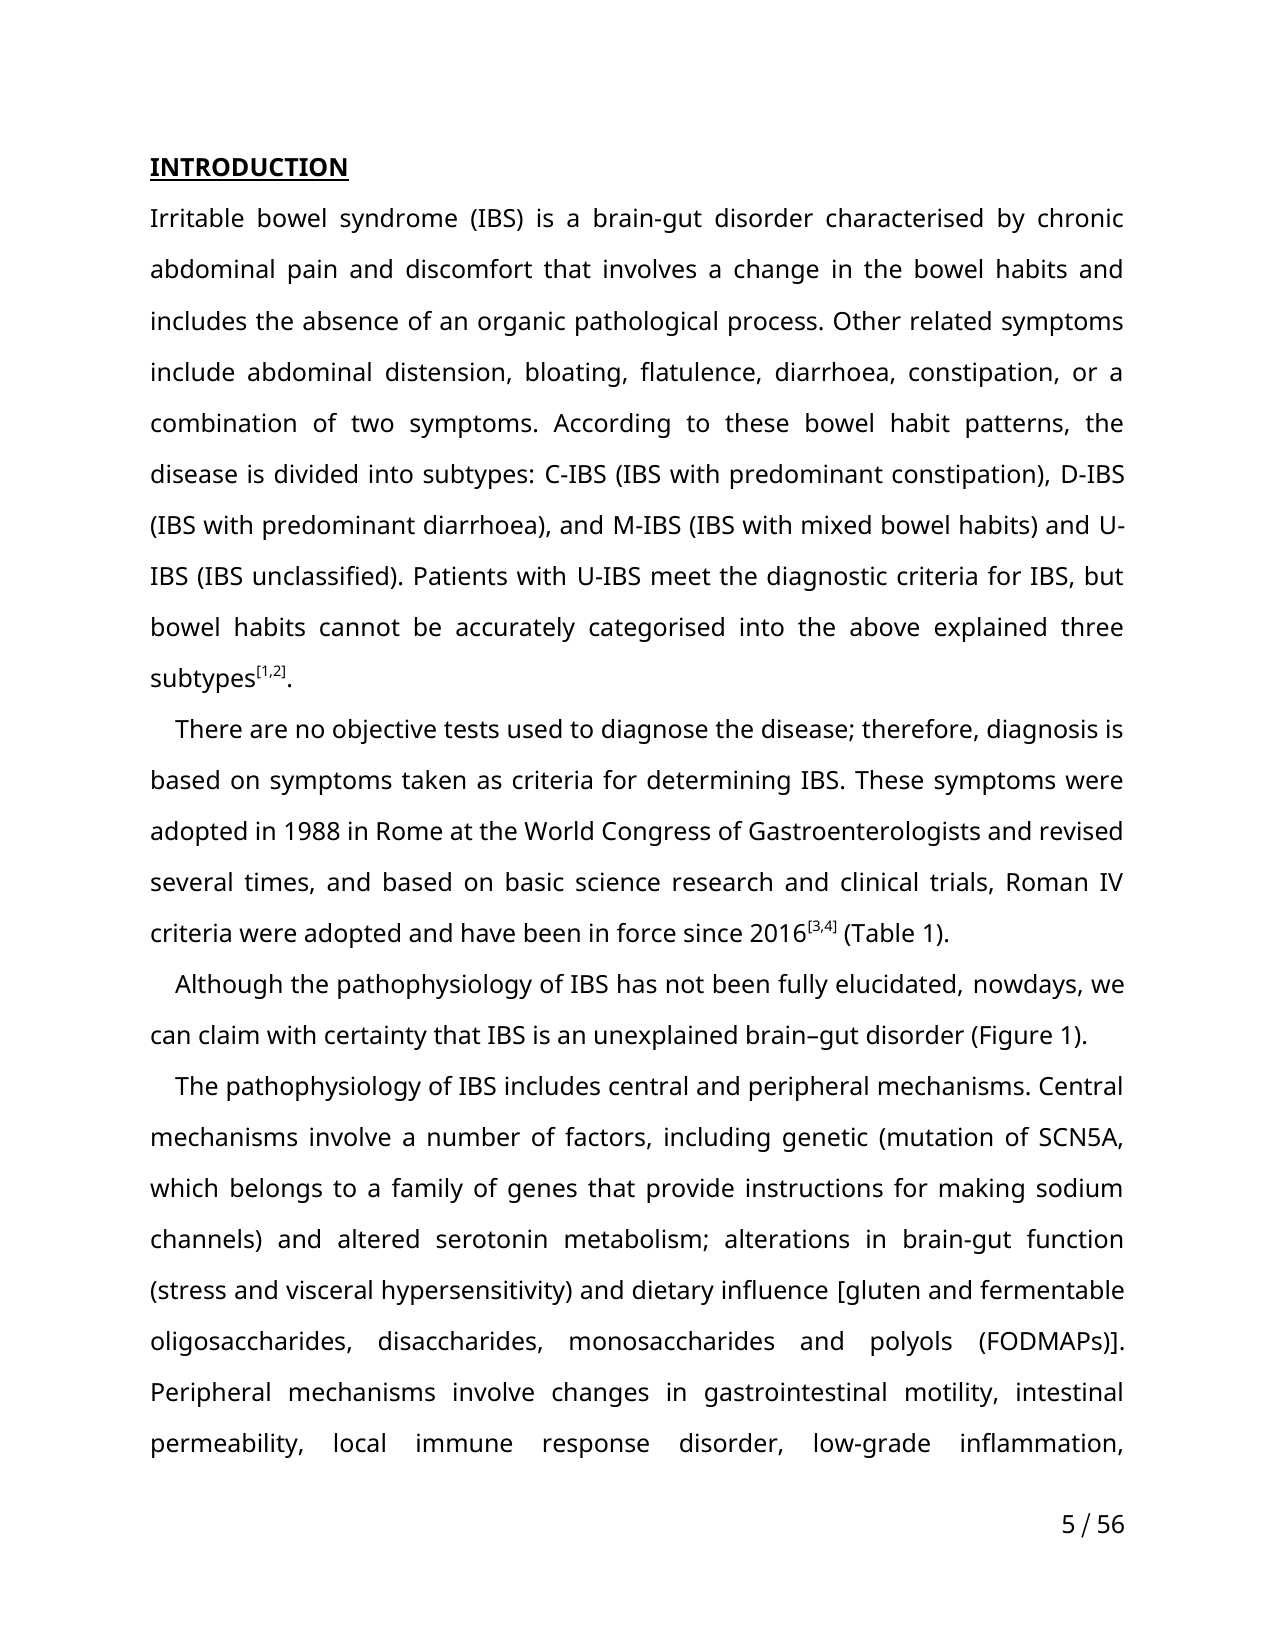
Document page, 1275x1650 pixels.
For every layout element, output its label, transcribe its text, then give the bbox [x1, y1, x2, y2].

text Although the pathophysiology of IBS has not been fully elucidated, nowdays, we can claim with certainty that IBS is an unexplained brain–gut disorder (Figure 1). [150, 967, 1125, 1052]
text Irritable bowel syndrome (IBS) is a brain-gut disorder characterised by chronic abdominal pain and discomfort that involves a change in the bowel habits and includes the absence of an organic pathological process. Other related symptoms include abdominal distension, bloating, flatulence, diarrhoea, constipation, or a combination of two symptoms. According to these bowel habit patterns, the disease is divided into subtypes: C-IBS (IBS with predominant constipation), D-IBS (IBS with predominant diarrhoea), and M-IBS (IBS with mixed bowel habits) and U-IBS (IBS unclassified). Patients with U-IBS meet the diagnostic criteria for IBS, but bowel habits cannot be accurately categorised into the above explained three subtypes[1,2]. [150, 201, 1125, 694]
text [150, 1069, 1125, 1460]
text There are no objective tests used to diagnose the disease; therefore, diagnosis is based on symptoms taken as criteria for determining IBS. These symptoms were adopted in 1988 in Rome at the World Congress of Gastroenterologists and revised several times, and based on basic science research and clinical trials, Roman IV criteria were adopted and have been in force since 2016[3,4] (Table 1). [150, 711, 1125, 950]
text INTRODUCTION [150, 150, 1125, 184]
